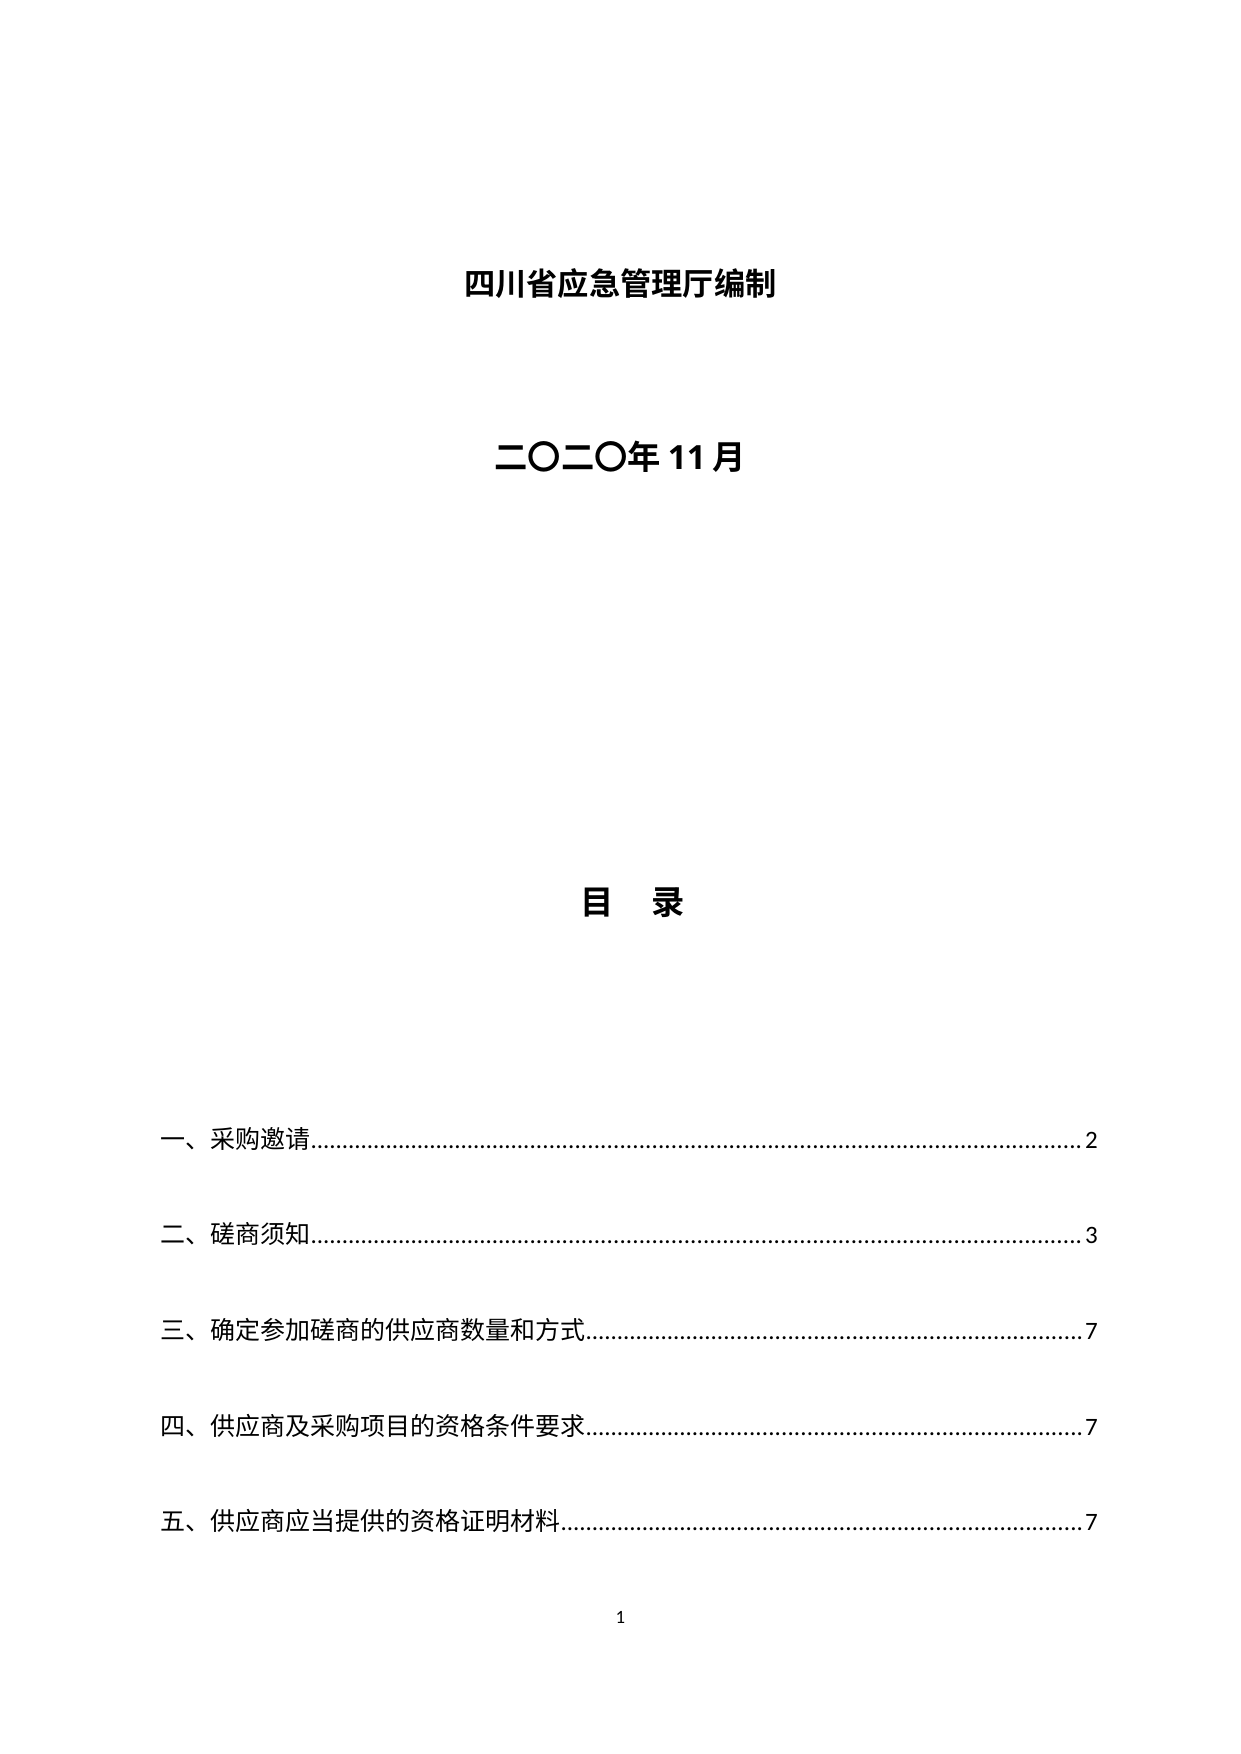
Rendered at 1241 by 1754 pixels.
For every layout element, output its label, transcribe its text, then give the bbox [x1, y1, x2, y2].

text 二、磋商须知 3 [142, 1201, 1098, 1266]
text 四川省应急管理厅编制 [142, 249, 1098, 314]
text 目 录 [142, 868, 1098, 933]
text 二〇二〇年11月 [142, 423, 1098, 488]
text 五、供应商应当提供的资格证明材料 7 [142, 1487, 1098, 1552]
text 三、确定参加磋商的供应商数量和方式 7 [142, 1296, 1098, 1361]
text 四、供应商及采购项目的资格条件要求 7 [142, 1392, 1098, 1457]
text 一、采购邀请 2 [142, 1105, 1098, 1170]
